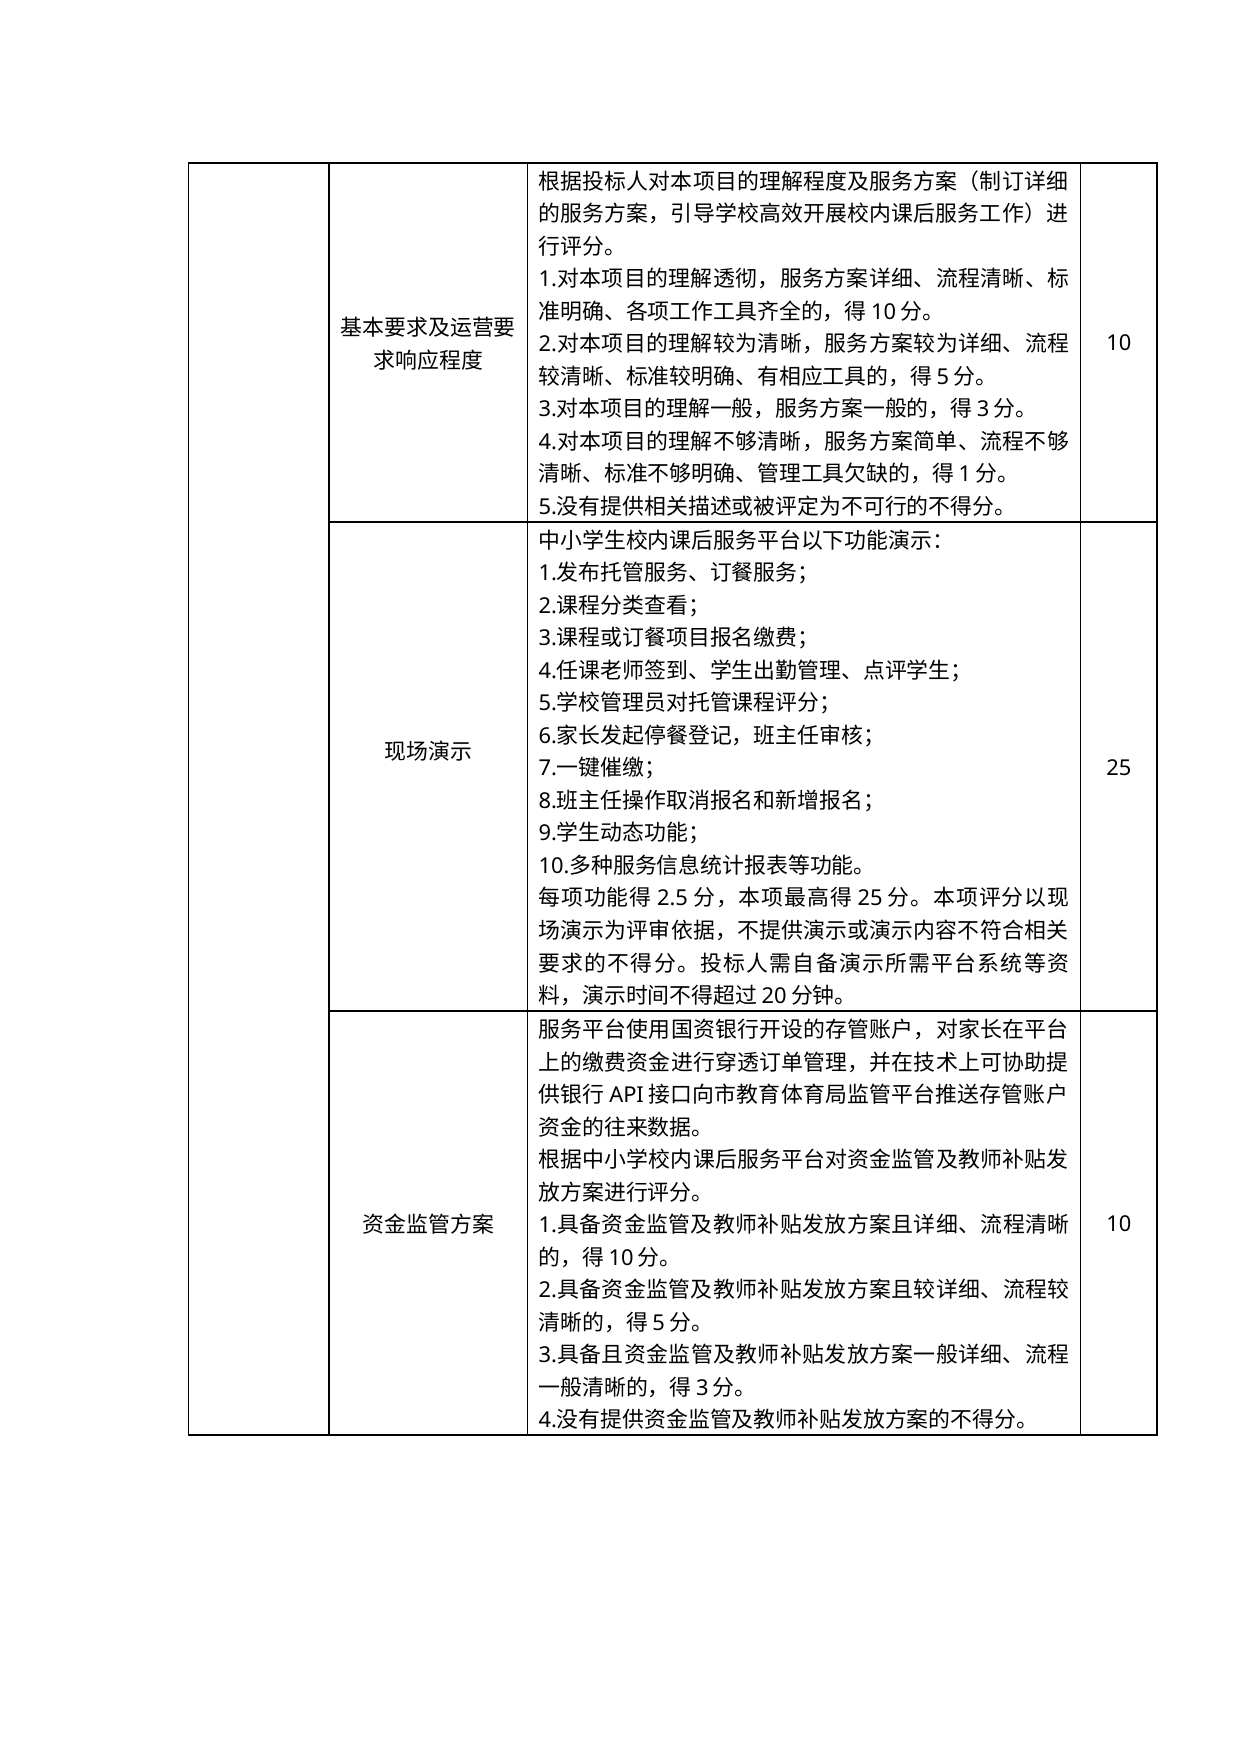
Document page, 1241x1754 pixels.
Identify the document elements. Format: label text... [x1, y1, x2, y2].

table_cell 10 [1081, 1012, 1156, 1434]
table_cell 服务平台使用国资银行开设的存管账户，对家长在平台上的缴费资金进行穿透订单管理，并在技术上可协助提供银行API接口向市教育体育局监管平台推送存管账户资金的往来数据。 根据中小学校内课后服务平台对资金监管及教师补贴发放方案进行评分。 1.具备资金监管及教师补贴发放方案且详细、流程清晰的，得10分。 2.具备资金监管及教师补贴发放方案且较详细、流程较清晰的，得5分。 3.具备且资金监管及教师补贴发放方案一般详细、流程一般清晰的，得3分。 4.没有提供资金监管及教师补贴发放方案的不得分。 [528, 1012, 1080, 1434]
table_cell 基本要求及运营要求响应程度 [330, 164, 527, 521]
table_cell 中小学生校内课后服务平台以下功能演示： 1.发布托管服务、订餐服务； 2.课程分类查看； 3.课程或订餐项目报名缴费； 4.任课老师签到、学生出勤管理、点评学生； 5.学校管理员对托管课程评分； 6.家长发起停餐登记，班主任审核； 7.一键催缴； 8.班主任操作取消报名和新增报名； 9.学生动态功能； 10.多种服务信息统计报表等功能。 每项功能得2.5分，本项最高得25分。本项评分以现场演示为评审依据，不提供演示或演示内容不符合相关要求的不得分。投标人需自备演示所需平台系统等资料，演示时间不得超过20分钟。 [528, 523, 1080, 1010]
table_cell 资金监管方案 [330, 1012, 527, 1434]
table_cell 25 [1081, 523, 1156, 1010]
table_cell 10 [1081, 164, 1156, 521]
table_cell 现场演示 [330, 523, 527, 1010]
table_cell 根据投标人对本项目的理解程度及服务方案（制订详细的服务方案，引导学校高效开展校内课后服务工作）进行评分。 1.对本项目的理解透彻，服务方案详细、流程清晰、标准明确、各项工作工具齐全的，得10分。 2.对本项目的理解较为清晰，服务方案较为详细、流程较清晰、标准较明确、有相应工具的，得5分。 3.对本项目的理解一般，服务方案一般的，得3分。 4.对本项目的理解不够清晰，服务方案简单、流程不够清晰、标准不够明确、管理工具欠缺的，得1分。 5.没有提供相关描述或被评定为不可行的不得分。 [528, 164, 1080, 521]
